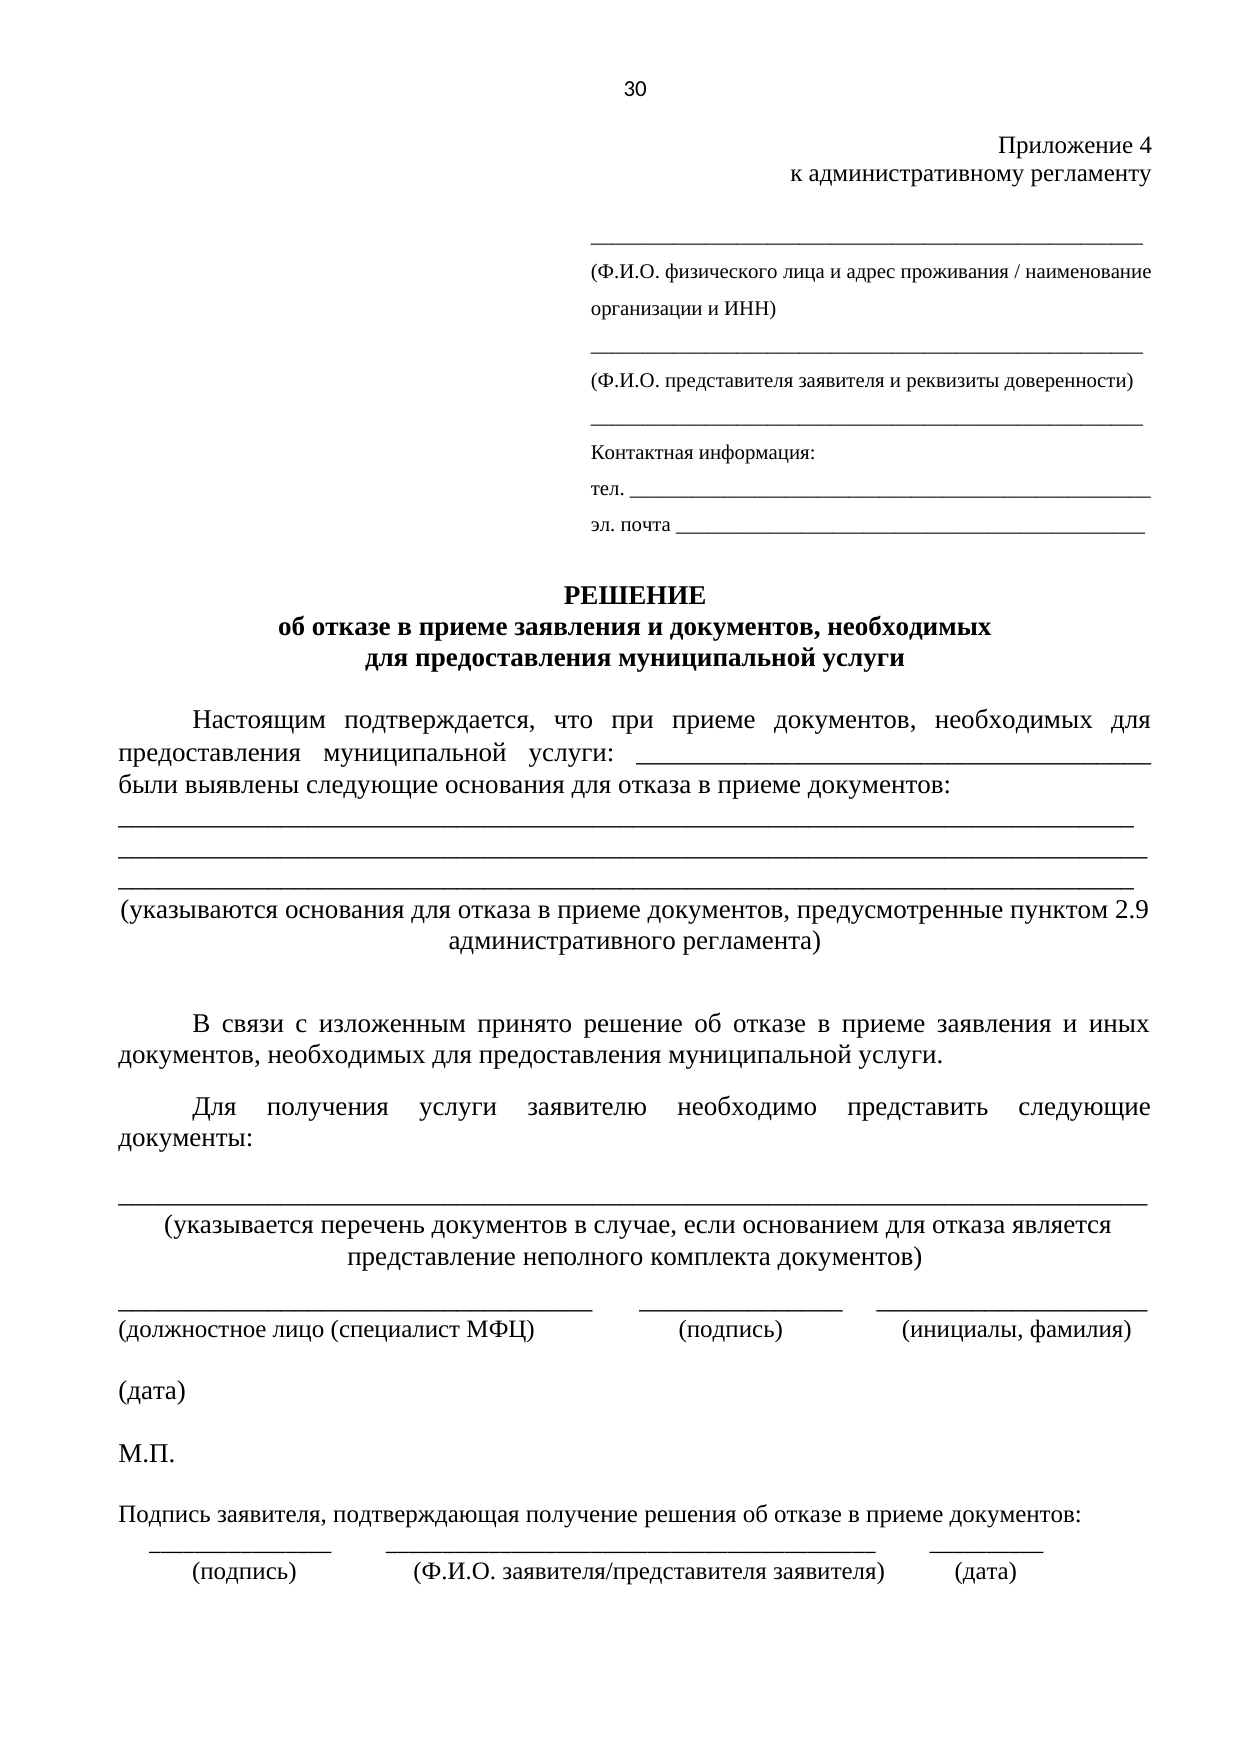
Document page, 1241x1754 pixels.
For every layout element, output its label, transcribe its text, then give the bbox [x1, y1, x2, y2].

text ___________________________________________________________________________ [118, 799, 1152, 830]
text ___________________________________ _______________ ____________________ [118, 1283, 1152, 1314]
text (Ф.И.О. представителя заявителя и реквизиты доверенности) [591, 367, 1152, 392]
text эл. почта _____________________________________________ [591, 512, 1152, 536]
text (дата) [118, 1374, 1152, 1406]
text (указывается перечень документов в случае, если основанием для отказа является [118, 1208, 1152, 1240]
text Для получения услуги заявителю необходимо представить следующие документы: [118, 1090, 1152, 1152]
text _____________________________________________________ [591, 331, 1152, 356]
text _____________________________________________________ [591, 223, 1152, 247]
text к административному регламенту [118, 158, 1152, 187]
text Настоящим подтверждается, что при приеме документов, необходимых для предоставления муниципальной услуги: ______________________________________ были выявлены следующие основания для отказа в приеме документов: [118, 703, 1152, 799]
text (Ф.И.О. физического лица и адрес проживания / наименование организации и ИНН) [591, 259, 1152, 319]
text представление неполного комплекта документов) [118, 1240, 1152, 1271]
text М.П. [118, 1437, 1152, 1468]
text ________________ ___________________________________________ __________ [118, 1528, 1152, 1556]
text _____________________________________________________ [591, 403, 1152, 428]
text об отказе в приеме заявления и документов, необходимых для предоставления муниципальной услуги [118, 610, 1152, 672]
text Подпись заявителя, подтверждающая получение решения об отказе в приеме документов: [118, 1499, 1152, 1528]
text (указываются основания для отказа в приеме документов, предусмотренные пунктом 2.9 административного регламента) [118, 893, 1152, 955]
text РЕШЕНИЕ [118, 579, 1152, 610]
text ____________________________________________________________________________ [118, 1177, 1152, 1208]
text (должностное лицо (специалист МФЦ) (подпись) (инициалы, фамилия) [118, 1314, 1152, 1343]
text (подпись) (Ф.И.О. заявителя/представителя заявителя) (дата) [118, 1556, 1152, 1584]
text В связи с изложенным принято решение об отказе в приеме заявления и иных документов, необходимых для предоставления муниципальной услуги. [118, 1007, 1152, 1069]
text _______________________________________________________________________________________________________________________________________________________ [118, 830, 1152, 893]
text Приложение 4 [118, 130, 1152, 158]
text тел. __________________________________________________ [591, 476, 1152, 500]
text Контактная информация: [591, 439, 1152, 464]
